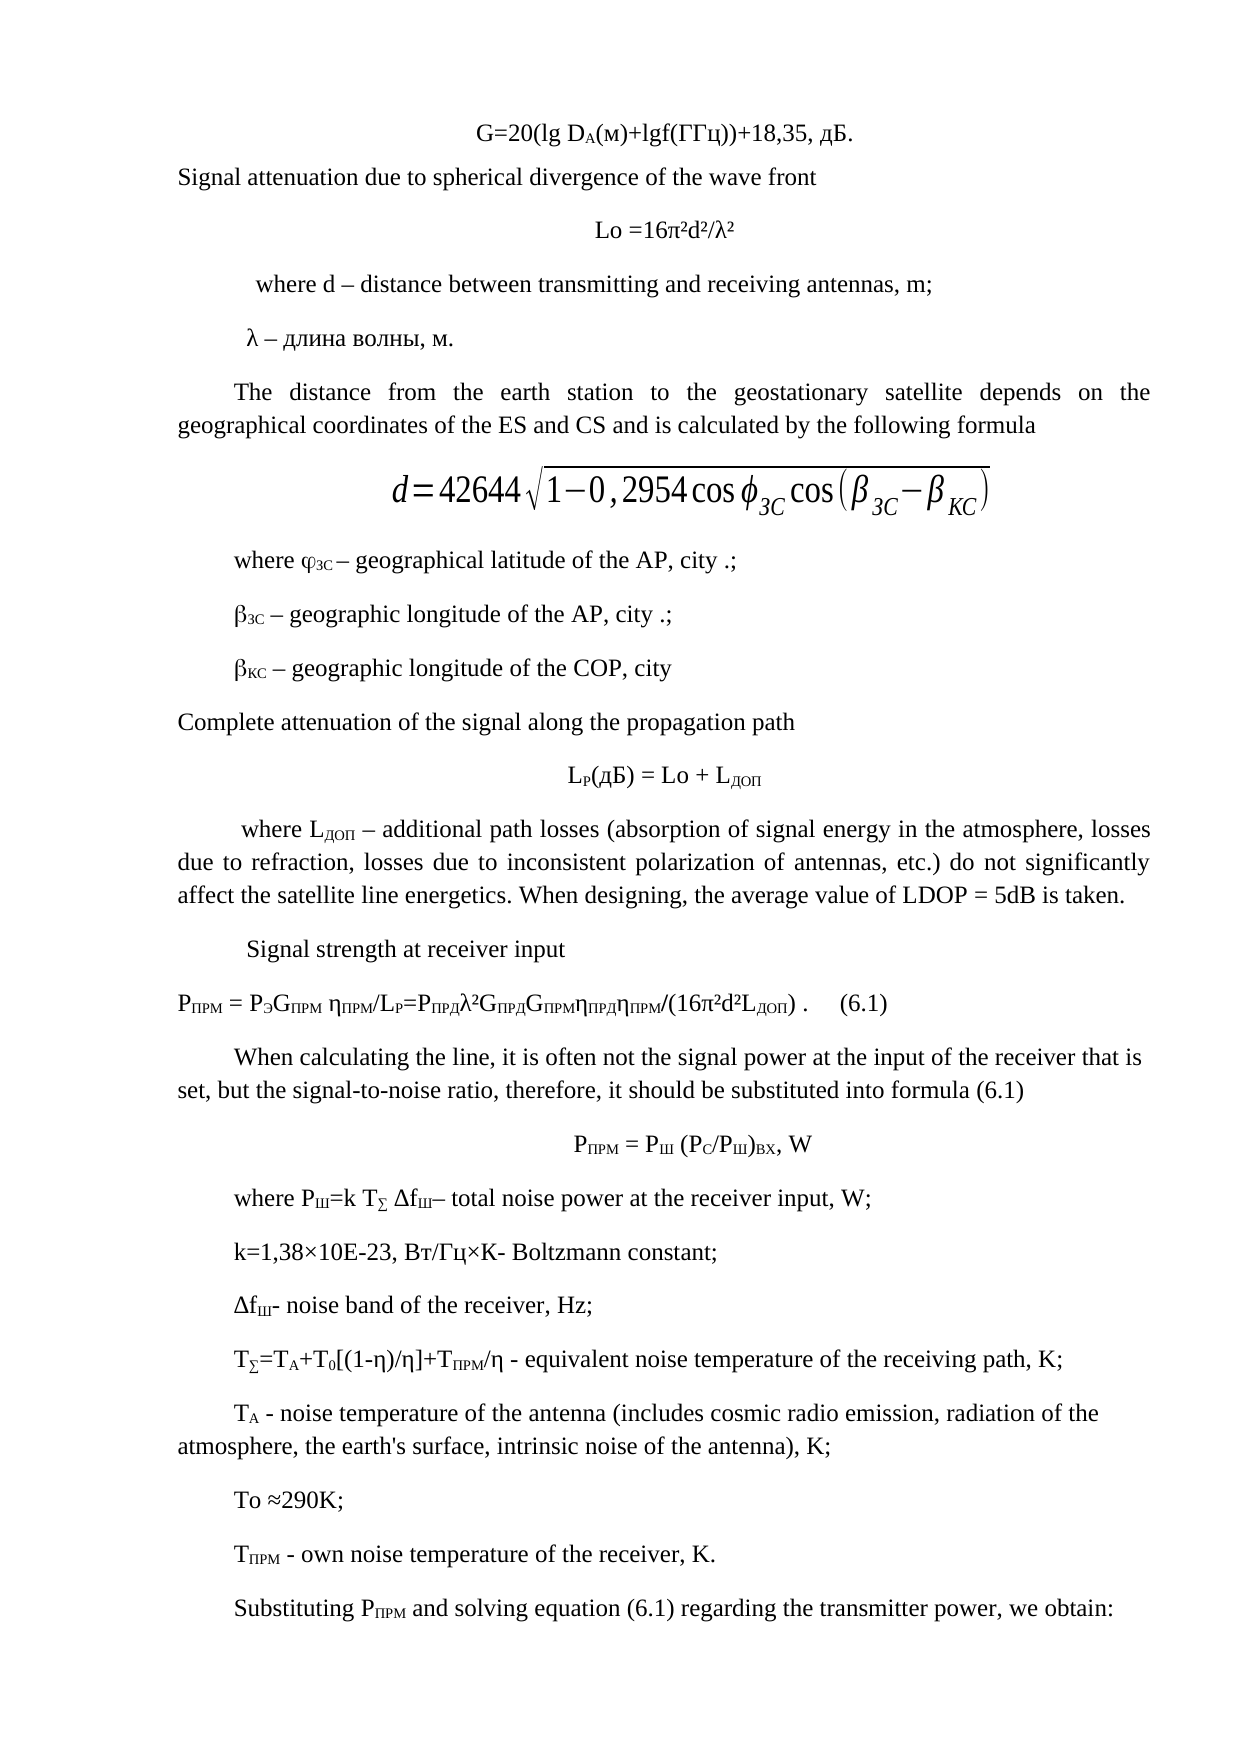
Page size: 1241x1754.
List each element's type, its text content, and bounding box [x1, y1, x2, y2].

text Lo =16π²d²/λ² [177, 216, 1152, 244]
text РПРМ = РШ (РС/РШ)ВХ, W [177, 1129, 1152, 1158]
text LР(дБ) = Lo + LДОП [177, 761, 1152, 789]
text To ≈290K; [177, 1485, 1152, 1514]
text ЗС – geographic longitude of the AP, city .; [177, 599, 1152, 628]
text k=1,38×10E-23, Вт/Гц×К- Boltzmann constant; [177, 1237, 1152, 1265]
text РПРМ = РЭGПРМ ηПРМ/LР=РПРДλ²GПРДGПРМηПРДηПРМ/(16π²d²LДОП) . (6.1) [177, 988, 1154, 1017]
text Substituting РПРМ and solving equation (6.1) regarding the transmitter power, we obtain: [177, 1593, 1152, 1622]
text Complete attenuation of the signal along the propagation path [177, 707, 1152, 736]
text where ЗС – geographical latitude of the AP, city .; [177, 545, 1152, 574]
text When calculating the line, it is often not the signal power at the input of the receiver that is set, but the signal-to-noise ratio, therefore, it should be substituted into formula (6.1) [177, 1042, 1152, 1104]
text ∆fШ- noise band of the receiver, Hz; [177, 1291, 1152, 1319]
text where РШ=k T∑ ∆fШ– total noise power at the receiver input, W; [177, 1183, 1152, 1212]
text where LДОП – additional path losses (absorption of signal energy in the atmosphere, losses due to refraction, losses due to inconsistent polarization of antennas, etc.) do not significantly affect the satellite line energetics. When designing, the average value of LDOP = 5dB is taken. [177, 814, 1152, 909]
text Signal attenuation due to spherical divergence of the wave front [177, 162, 1152, 190]
text ТА - noise temperature of the antenna (includes cosmic radio emission, radiation of the atmosphere, the earth's surface, intrinsic noise of the antenna), K; [177, 1398, 1152, 1460]
text The distance from the earth station to the geostationary satellite depends on the geographical coordinates of the ES and CS and is calculated by the following formula [177, 377, 1152, 439]
text λ – длина волны, м. [177, 323, 1152, 352]
text where d – distance between transmitting and receiving antennas, m; [177, 269, 1152, 298]
text Signal strength at receiver input [177, 934, 1154, 963]
text ТПРМ - own noise temperature of the receiver, K. [177, 1539, 1152, 1568]
text КС – geographic longitude of the COP, city [177, 653, 1152, 682]
text Т∑=ТА+Т0[(1-η)/η]+TПРМ/η - equivalent noise temperature of the receiving path, K; [177, 1344, 1152, 1373]
text G=20(lg DA(м)+lgf(ГГц))+18,35, дБ. [177, 118, 1152, 147]
